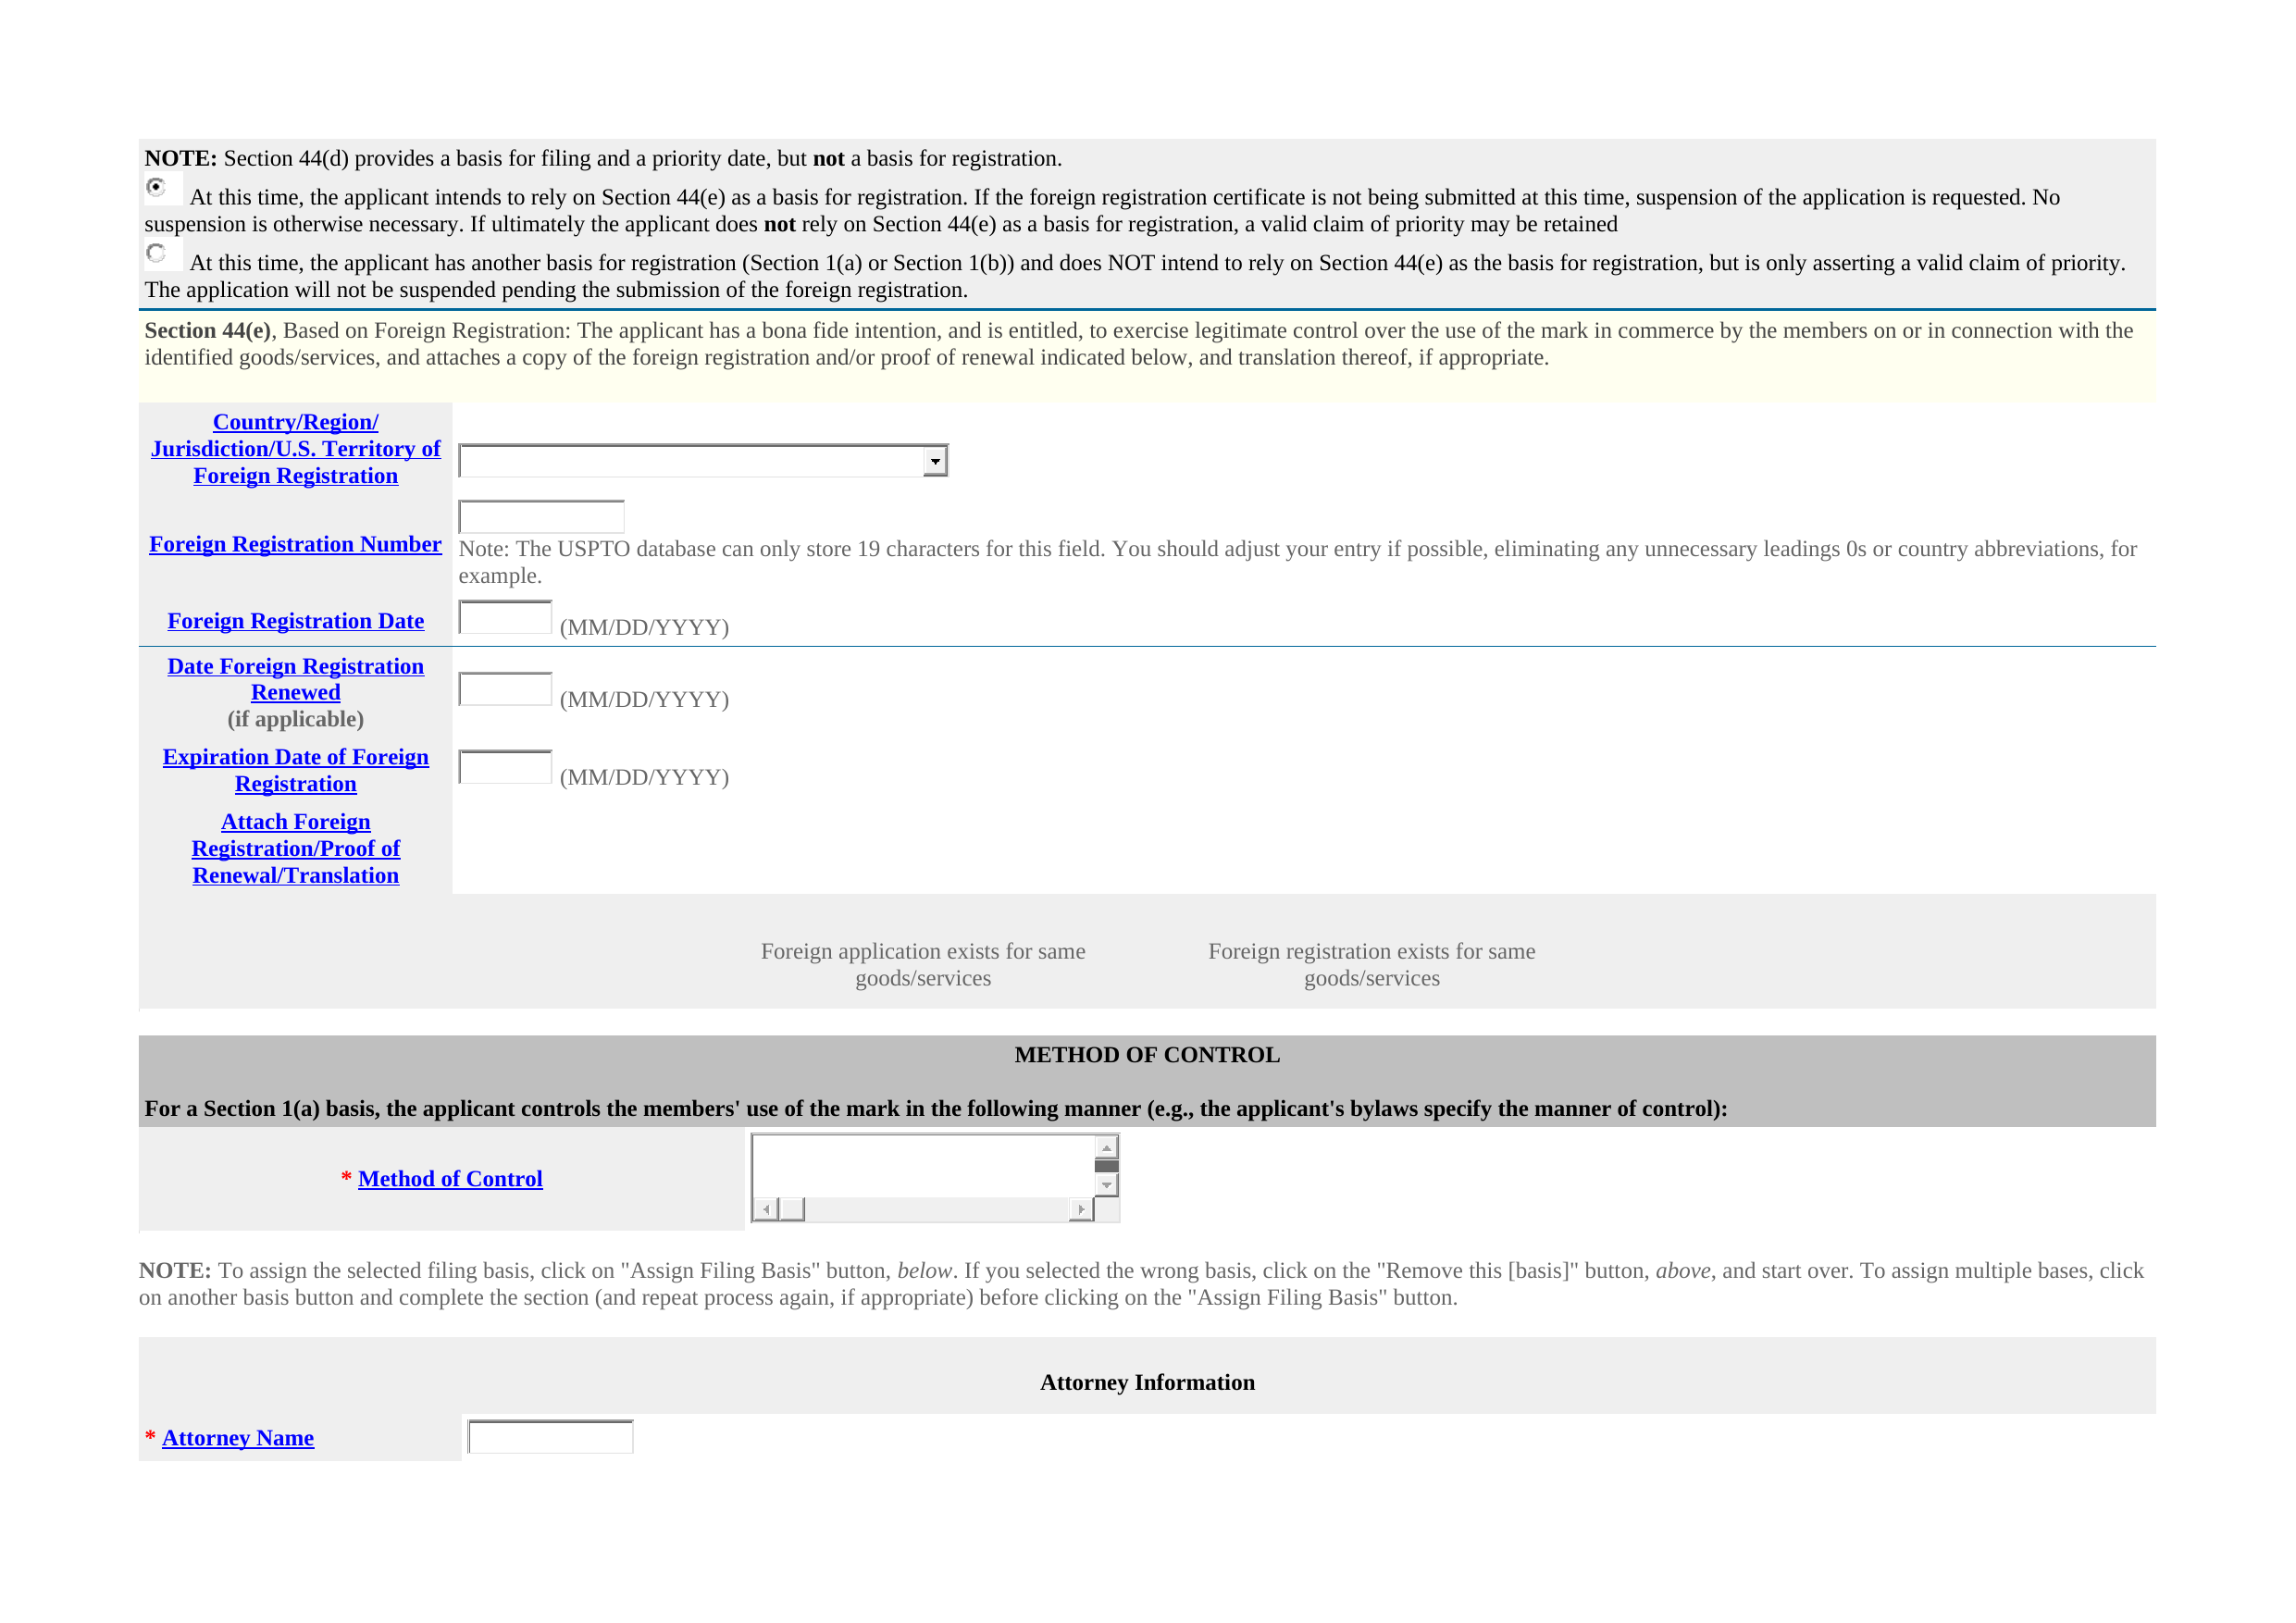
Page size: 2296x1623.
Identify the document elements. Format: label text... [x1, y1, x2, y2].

text NOTE: To assign the selected filing basis, click on "Assign Filing Basis" button, below. If you selected the wrong basis, click on the "Remove this [basis]" button, above, and start over. To assign multiple bases, click on another basis button and complete the section (and repeat process again, if appropriate) before clicking on the "Assign Filing Basis" button. [139, 1257, 2156, 1310]
